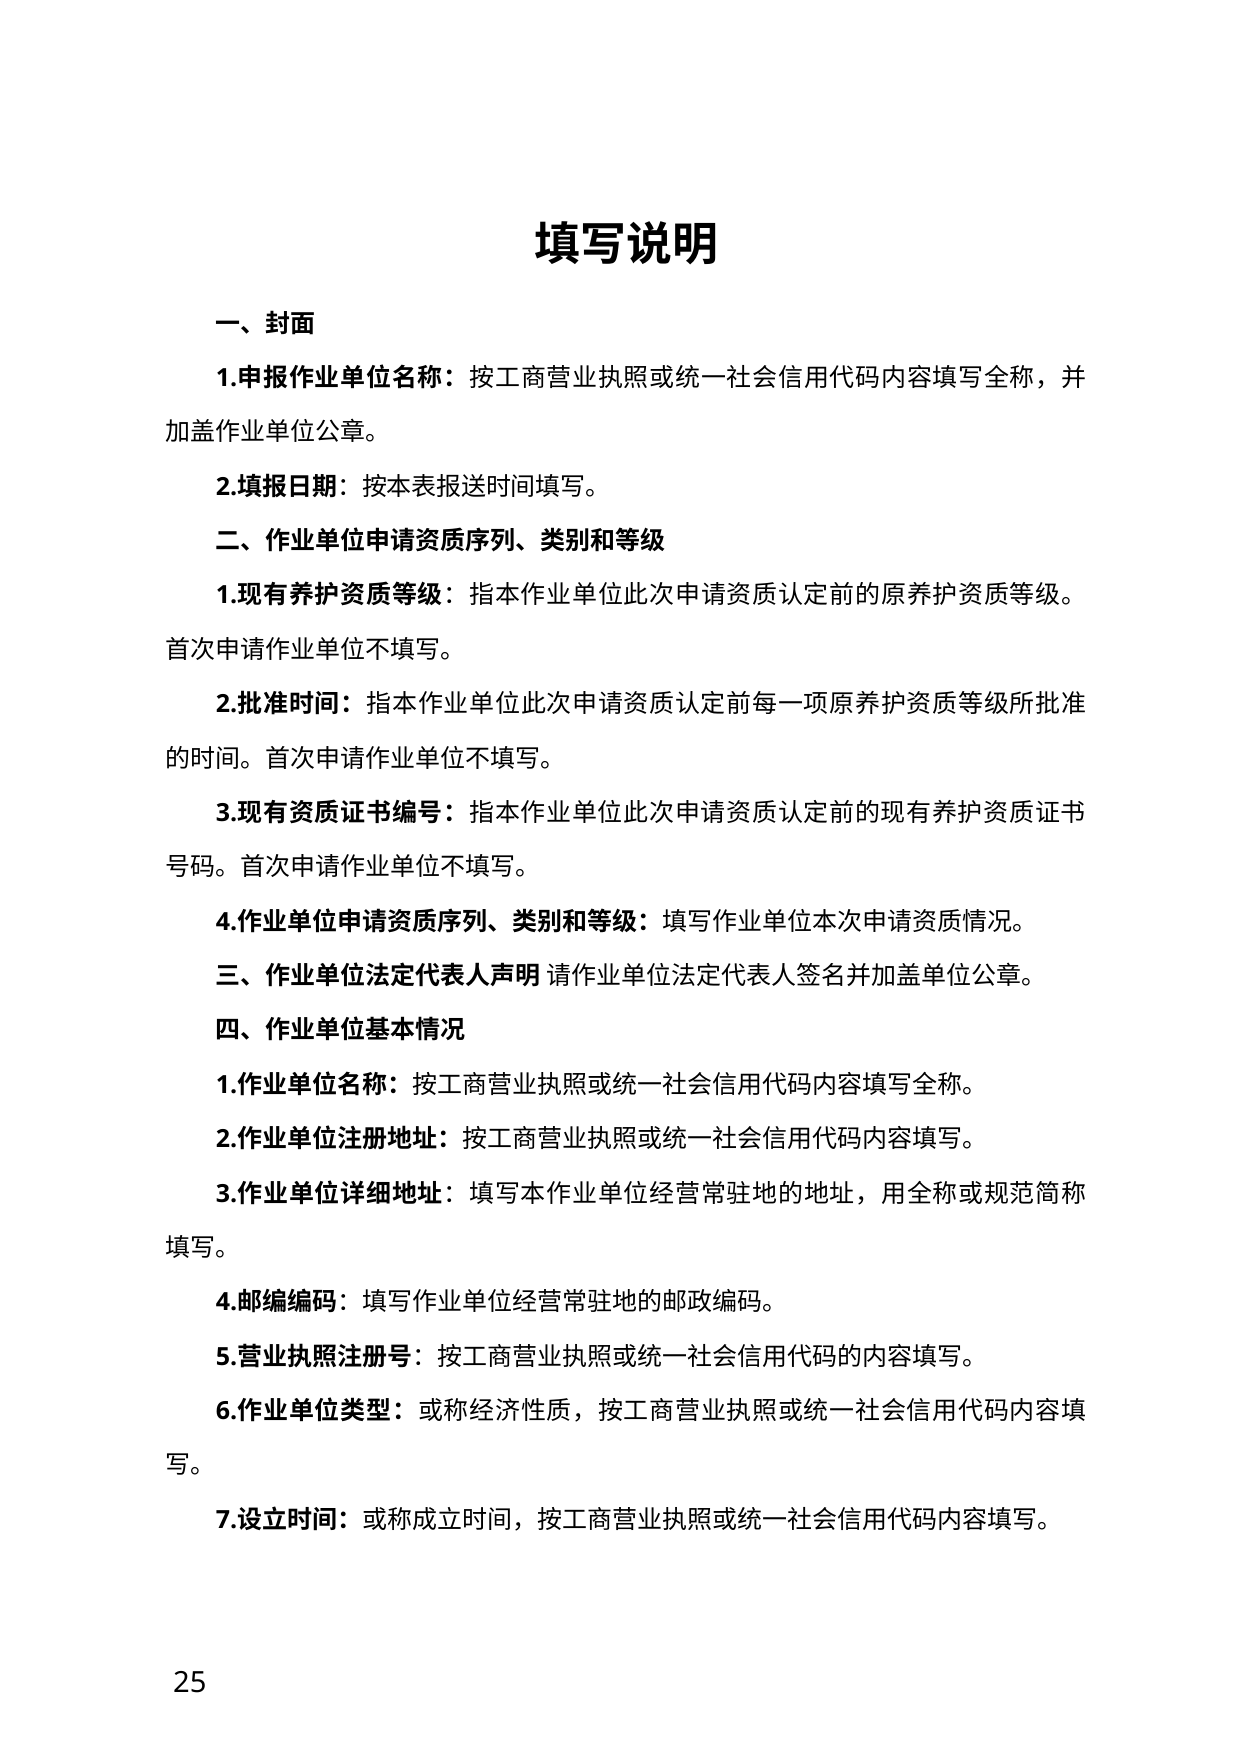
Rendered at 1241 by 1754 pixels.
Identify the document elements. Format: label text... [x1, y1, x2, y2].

text 4.邮编编码：填写作业单位经营常驻地的邮政编码。 [165, 1282, 1087, 1318]
text 填写说明 [165, 218, 1087, 271]
text 6.作业单位类型：或称经济性质，按工商营业执照或统一社会信用代码内容填写。 [165, 1391, 1087, 1481]
text 1.申报作业单位名称：按工商营业执照或统一社会信用代码内容填写全称，并加盖作业单位公章。 [165, 357, 1087, 448]
text 5.营业执照注册号：按工商营业执照或统一社会信用代码的内容填写。 [165, 1336, 1087, 1372]
text 2.作业单位注册地址：按工商营业执照或统一社会信用代码内容填写。 [165, 1119, 1087, 1155]
text 四、作业单位基本情况 [165, 1010, 1087, 1046]
text 1.现有养护资质等级：指本作业单位此次申请资质认定前的原养护资质等级。首次申请作业单位不填写。 [165, 575, 1087, 666]
text 3.作业单位详细地址：填写本作业单位经营常驻地的地址，用全称或规范简称填写。 [165, 1173, 1087, 1264]
text 4.作业单位申请资质序列、类别和等级：填写作业单位本次申请资质情况。 [165, 901, 1087, 937]
text 2.批准时间：指本作业单位此次申请资质认定前每一项原养护资质等级所批准的时间。首次申请作业单位不填写。 [165, 684, 1087, 774]
text 3.现有资质证书编号：指本作业单位此次申请资质认定前的现有养护资质证书号码。首次申请作业单位不填写。 [165, 792, 1087, 883]
text 二、作业单位申请资质序列、类别和等级 [165, 521, 1087, 557]
text 1.作业单位名称：按工商营业执照或统一社会信用代码内容填写全称。 [165, 1064, 1087, 1101]
text 2.填报日期：按本表报送时间填写。 [165, 466, 1087, 502]
text 三、作业单位法定代表人声明 请作业单位法定代表人签名并加盖单位公章。 [165, 956, 1087, 992]
text 7.设立时间：或称成立时间，按工商营业执照或统一社会信用代码内容填写。 [165, 1499, 1087, 1536]
text 一、封面 [165, 303, 1087, 339]
